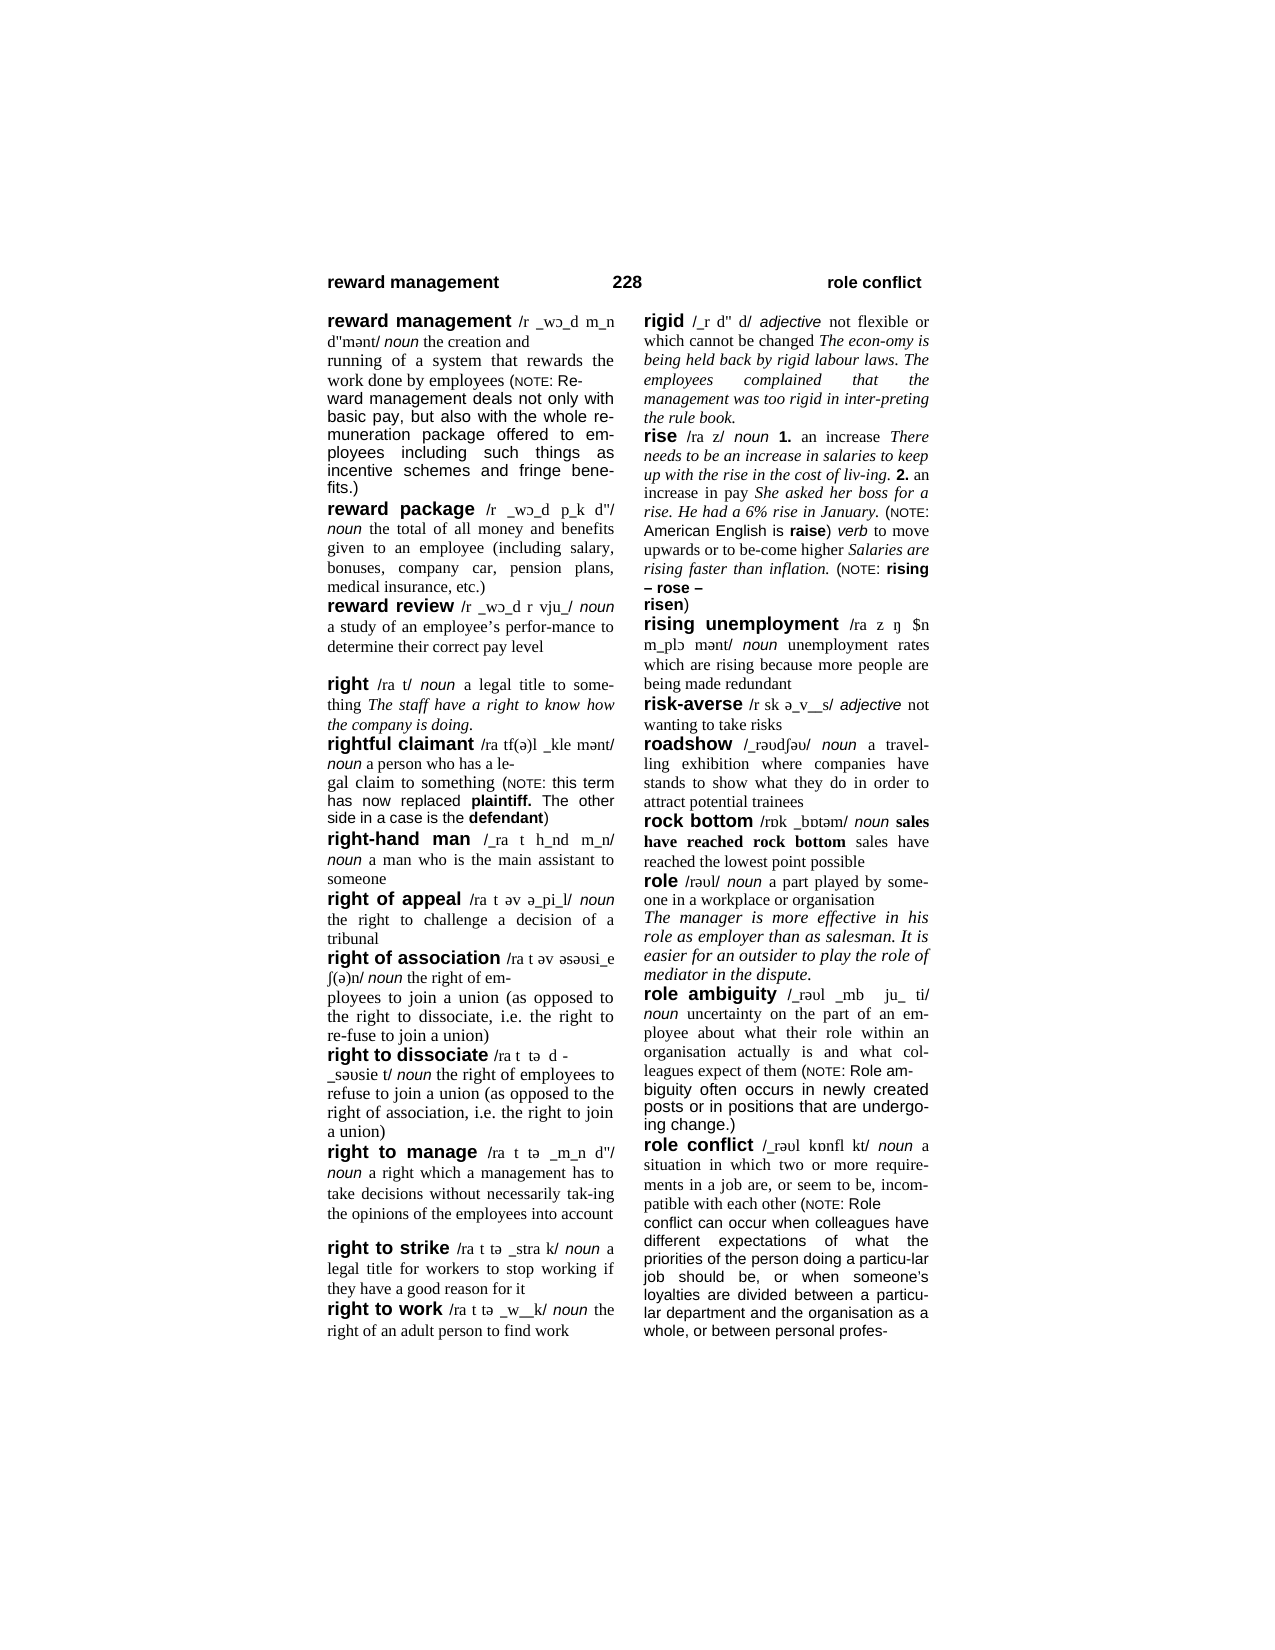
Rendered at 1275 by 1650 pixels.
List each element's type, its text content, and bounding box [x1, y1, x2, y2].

text right of association /ra t əv əsəυsi_e ʃ(ə)n/ noun the right of em- [327, 949, 614, 988]
text right to manage /ra t tə _m_n d"/ noun a right which a management has to take decisions without necessarily tak-ing the opinions of the employees into account [327, 1142, 614, 1224]
text _səυsie t/ noun the right of employees to refuse to join a union (as opposed to the right of association, i.e. the right to join a union) [327, 1065, 614, 1142]
text rising unemployment /ra z ŋ $n m_plɔ mənt/ noun unemployment rates which are rising because more people are being made redundant [644, 615, 929, 693]
text reward management 228 role conflict [327, 271, 929, 292]
text risen) [644, 597, 929, 614]
text ward management deals not only with basic pay, but also with the whole re-muneration package offered to em-ployees including such things as incentive schemes and fringe bene-fits.) [327, 390, 614, 497]
text right of appeal /ra t əv ə_pi_l/ noun the right to challenge a decision of a tribunal [327, 889, 614, 949]
text reward management /r _wɔ_d m_n d"mənt/ noun the creation and [327, 312, 614, 351]
text gal claim to something (NOTE: this term has now replaced plaintiff. The other side in a case is the defendant) [327, 773, 614, 827]
text role ambiguity /_rəυl _mb ju_ ti/ noun uncertainty on the part of an em-ployee about what their role within an organisation actually is and what col-leagues expect of them (NOTE: Role am- [644, 985, 929, 1081]
text reward package /r _wɔ_d p_k d"/ noun the total of all money and benefits given to an employee (including salary, bonuses, company car, pension plans, medical insurance, etc.) [327, 500, 614, 596]
text role /rəυl/ noun a part played by some-one in a workplace or organisation [644, 873, 929, 909]
text roadshow /_rəυdʃəυ/ noun a travel-ling exhibition where companies have stands to show what they do in order to attract potential trainees [644, 735, 929, 812]
text biguity often occurs in newly created posts or in positions that are undergo-ing change.) [644, 1081, 929, 1134]
text rock bottom /rɒk _bɒtəm/ noun sales have reached rock bottom sales have reached the lowest point possible [644, 812, 929, 871]
text running of a system that rewards the work done by employees (NOTE: Re- [327, 351, 614, 390]
text right-hand man /_ra t h_nd m_n/ noun a man who is the main assistant to someone [327, 829, 614, 889]
text rigid /_r d" d/ adjective not flexible or which cannot be changed The econ-omy is being held back by rigid labour laws. The employees complained that the management was too rigid in inter-preting the rule book. [644, 312, 929, 427]
text right to dissociate /ra t tə d - [327, 1045, 614, 1065]
text right to strike /ra t tə _stra k/ noun a legal title for workers to stop working if they have a good reason for it [327, 1239, 614, 1299]
text The manager is more effective in his role as employer than as salesman. It is easier for an outsider to play the role of mediator in the dispute. [644, 909, 929, 984]
text risk-averse /r sk ə_v__s/ adjective not wanting to take risks [644, 694, 929, 735]
text reward review /r _wɔ_d r vju_/ noun a study of an employee’s perfor-mance to determine their correct pay level [327, 596, 614, 656]
text role conflict /_rəυl kɒnfl kt/ noun a situation in which two or more require-ments in a job are, or seem to be, incom-patible with each other (NOTE: Role [644, 1136, 929, 1213]
text conflict can occur when colleagues have different expectations of what the priorities of the person doing a particu-lar job should be, or when someone’s loyalties are divided between a particu-lar department and the organisation as a whole, or between personal profes- [644, 1214, 929, 1340]
text ployees to join a union (as opposed to the right to dissociate, i.e. the right to re-fuse to join a union) [327, 988, 614, 1045]
text rise /ra z/ noun 1. an increase There needs to be an increase in salaries to keep up with the rise in the cost of liv-ing. 2. an increase in pay She asked her boss for a rise. He had a 6% rise in January. (NOTE: American English is raise) verb to move upwards or to be-come higher Salaries are rising faster than inflation. (NOTE: rising – rose – [644, 427, 929, 597]
text rightful claimant /ra tf(ə)l _kle mənt/ noun a person who has a le- [327, 735, 614, 773]
text right /ra t/ noun a legal title to some-thing The staff have a right to know how the company is doing. [327, 675, 614, 734]
text right to work /ra t tə _w__k/ noun the right of an adult person to find work [327, 1299, 614, 1341]
